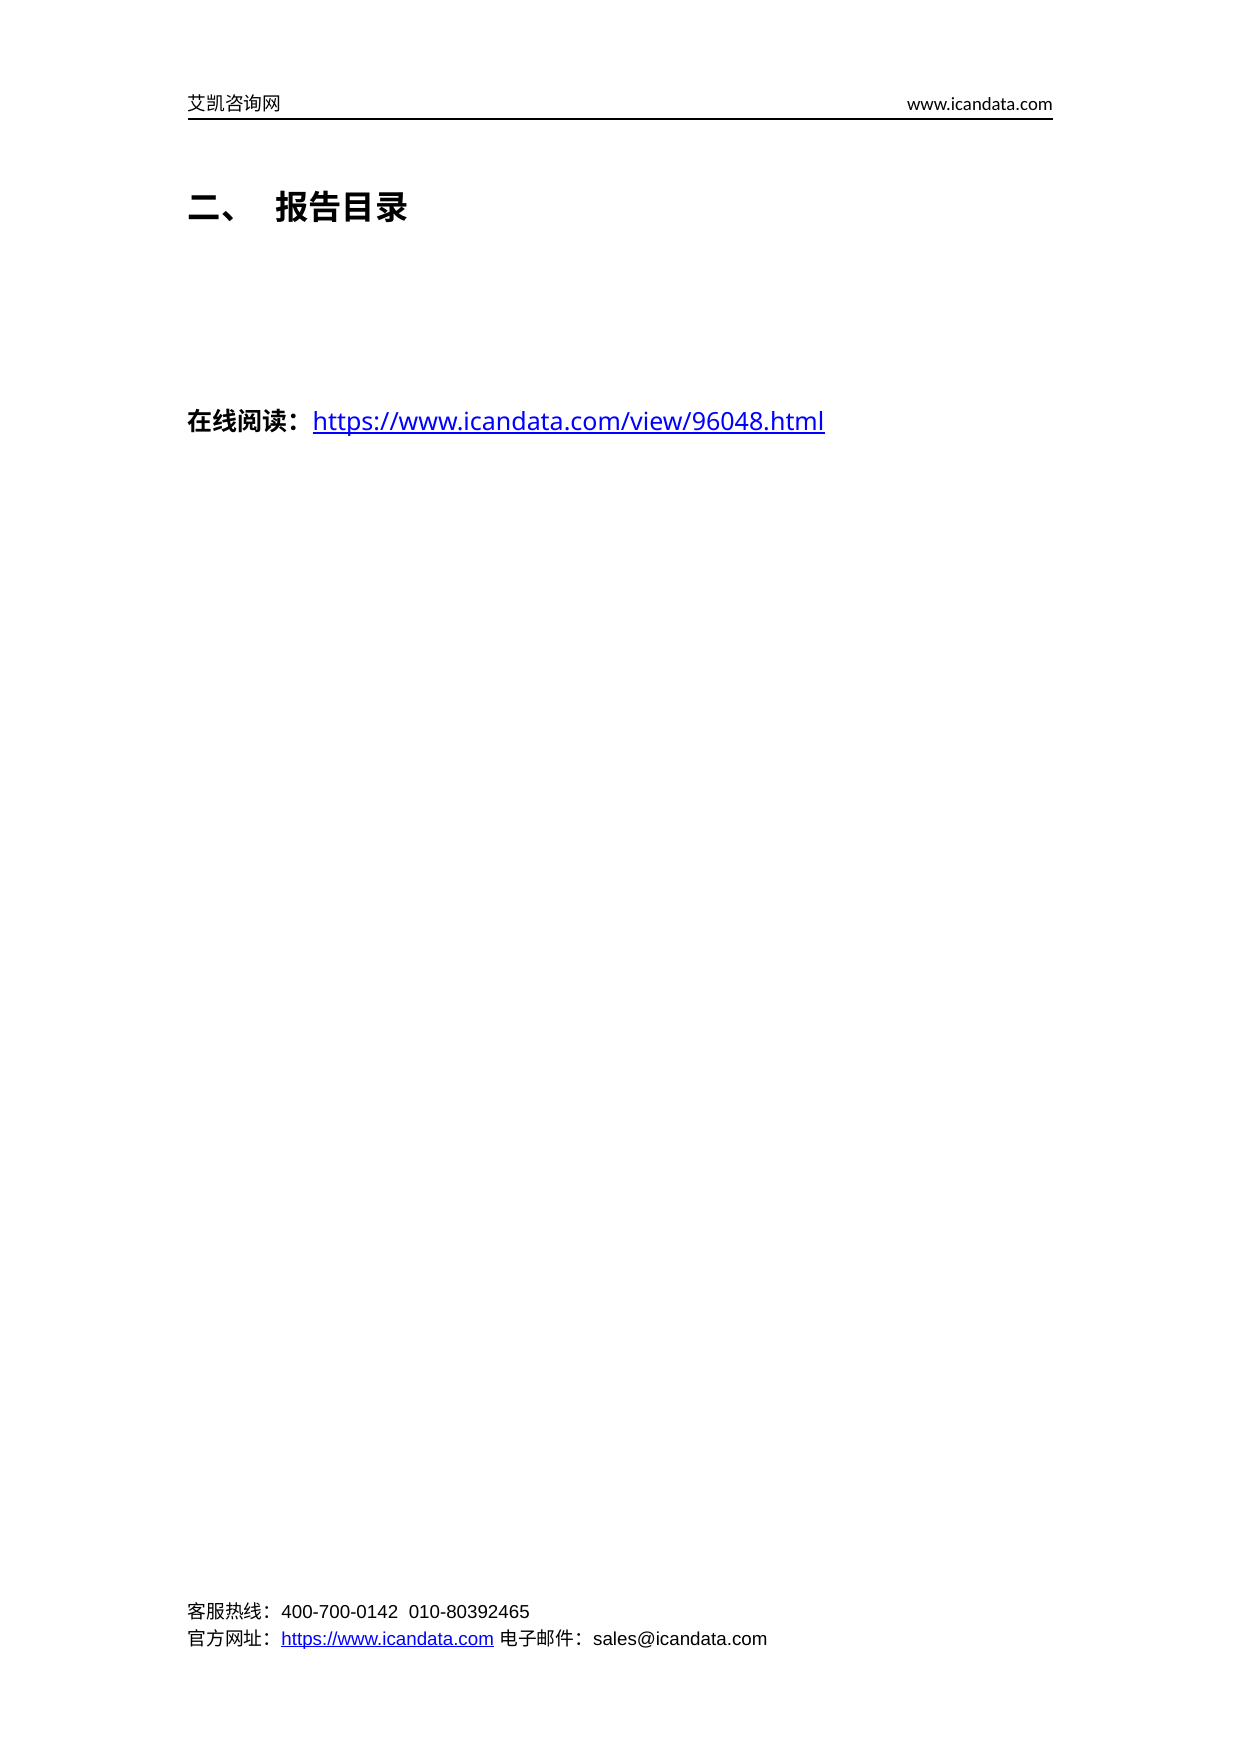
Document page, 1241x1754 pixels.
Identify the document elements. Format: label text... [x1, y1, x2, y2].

subtitle 报告目录 [187, 172, 1053, 237]
text 在线阅读：https://www.icandata.com/view/96048.html [187, 387, 1053, 452]
